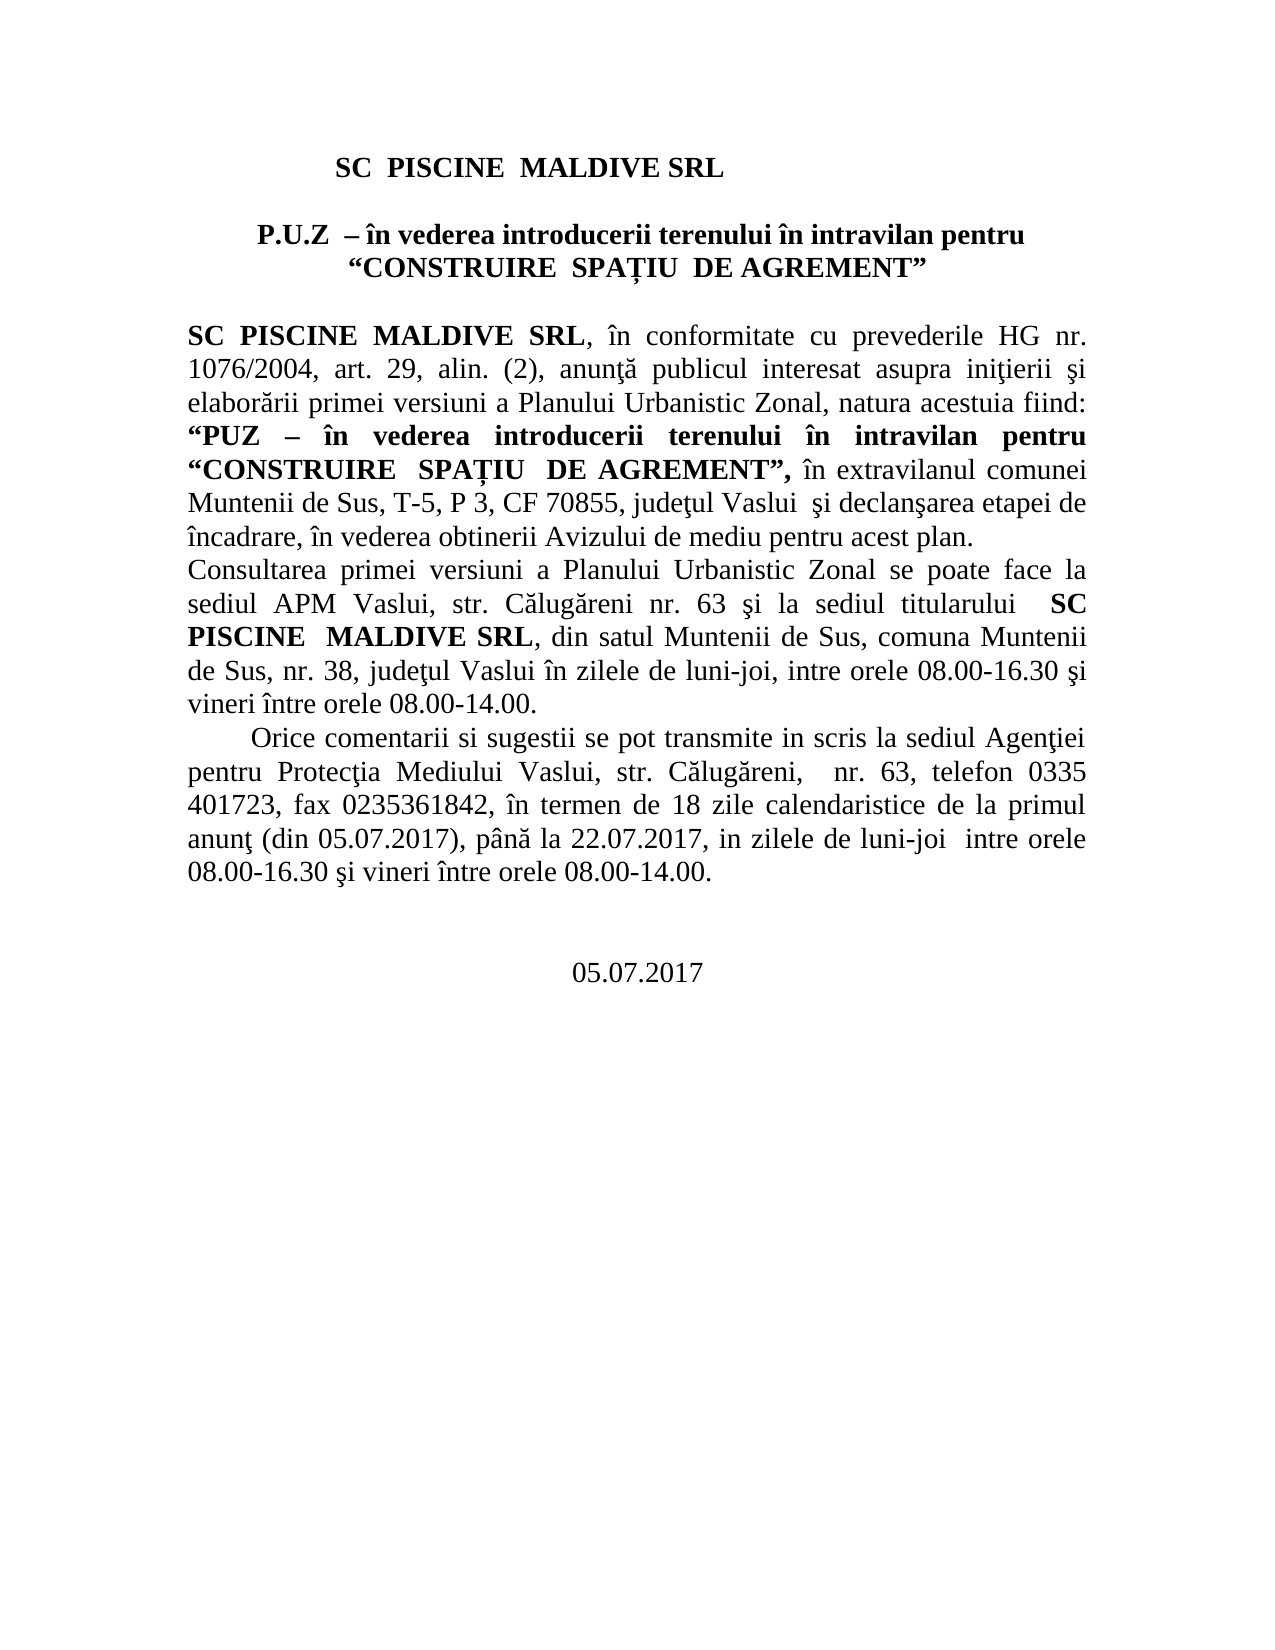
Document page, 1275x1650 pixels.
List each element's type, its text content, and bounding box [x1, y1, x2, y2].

text SC PISCINE MALDIVE SRL, în conformitate cu prevederile HG nr. 1076/2004, art. 29, alin. (2), anunţă publicul interesat asupra iniţierii şi elaborării primei versiuni a Planului Urbanistic Zonal, natura acestuia fiind: “PUZ – în vederea introducerii terenului în intravilan pentru “CONSTRUIRE SPAȚIU DE AGREMENT”, în extravilanul comunei Muntenii de Sus, T-5, P 3, CF 70855, judeţul Vaslui şi declanşarea etapei de încadrare, în vederea obtinerii Avizului de mediu pentru acest plan. [187, 318, 1087, 552]
text 05.07.2017 [187, 955, 1087, 988]
text P.U.Z – în vederea introducerii terenului în intravilan pentru “CONSTRUIRE SPAȚIU DE AGREMENT” [187, 217, 1087, 284]
text Orice comentarii si sugestii se pot transmite in scris la sediul Agenţiei pentru Protecţia Mediului Vaslui, str. Călugăreni, nr. 63, telefon 0335 401723, fax 0235361842, în termen de 18 zile calendaristice de la primul anunţ (din 05.07.2017), până la 22.07.2017, in zilele de luni-joi intre orele 08.00-16.30 şi vineri între orele 08.00-14.00. [187, 720, 1087, 888]
text SC PISCINE MALDIVE SRL [187, 150, 1087, 183]
text Consultarea primei versiuni a Planului Urbanistic Zonal se poate face la sediul APM Vaslui, str. Călugăreni nr. 63 şi la sediul titularului SC PISCINE MALDIVE SRL, din satul Muntenii de Sus, comuna Muntenii de Sus, nr. 38, judeţul Vaslui în zilele de luni-joi, intre orele 08.00-16.30 şi vineri între orele 08.00-14.00. [187, 552, 1087, 720]
